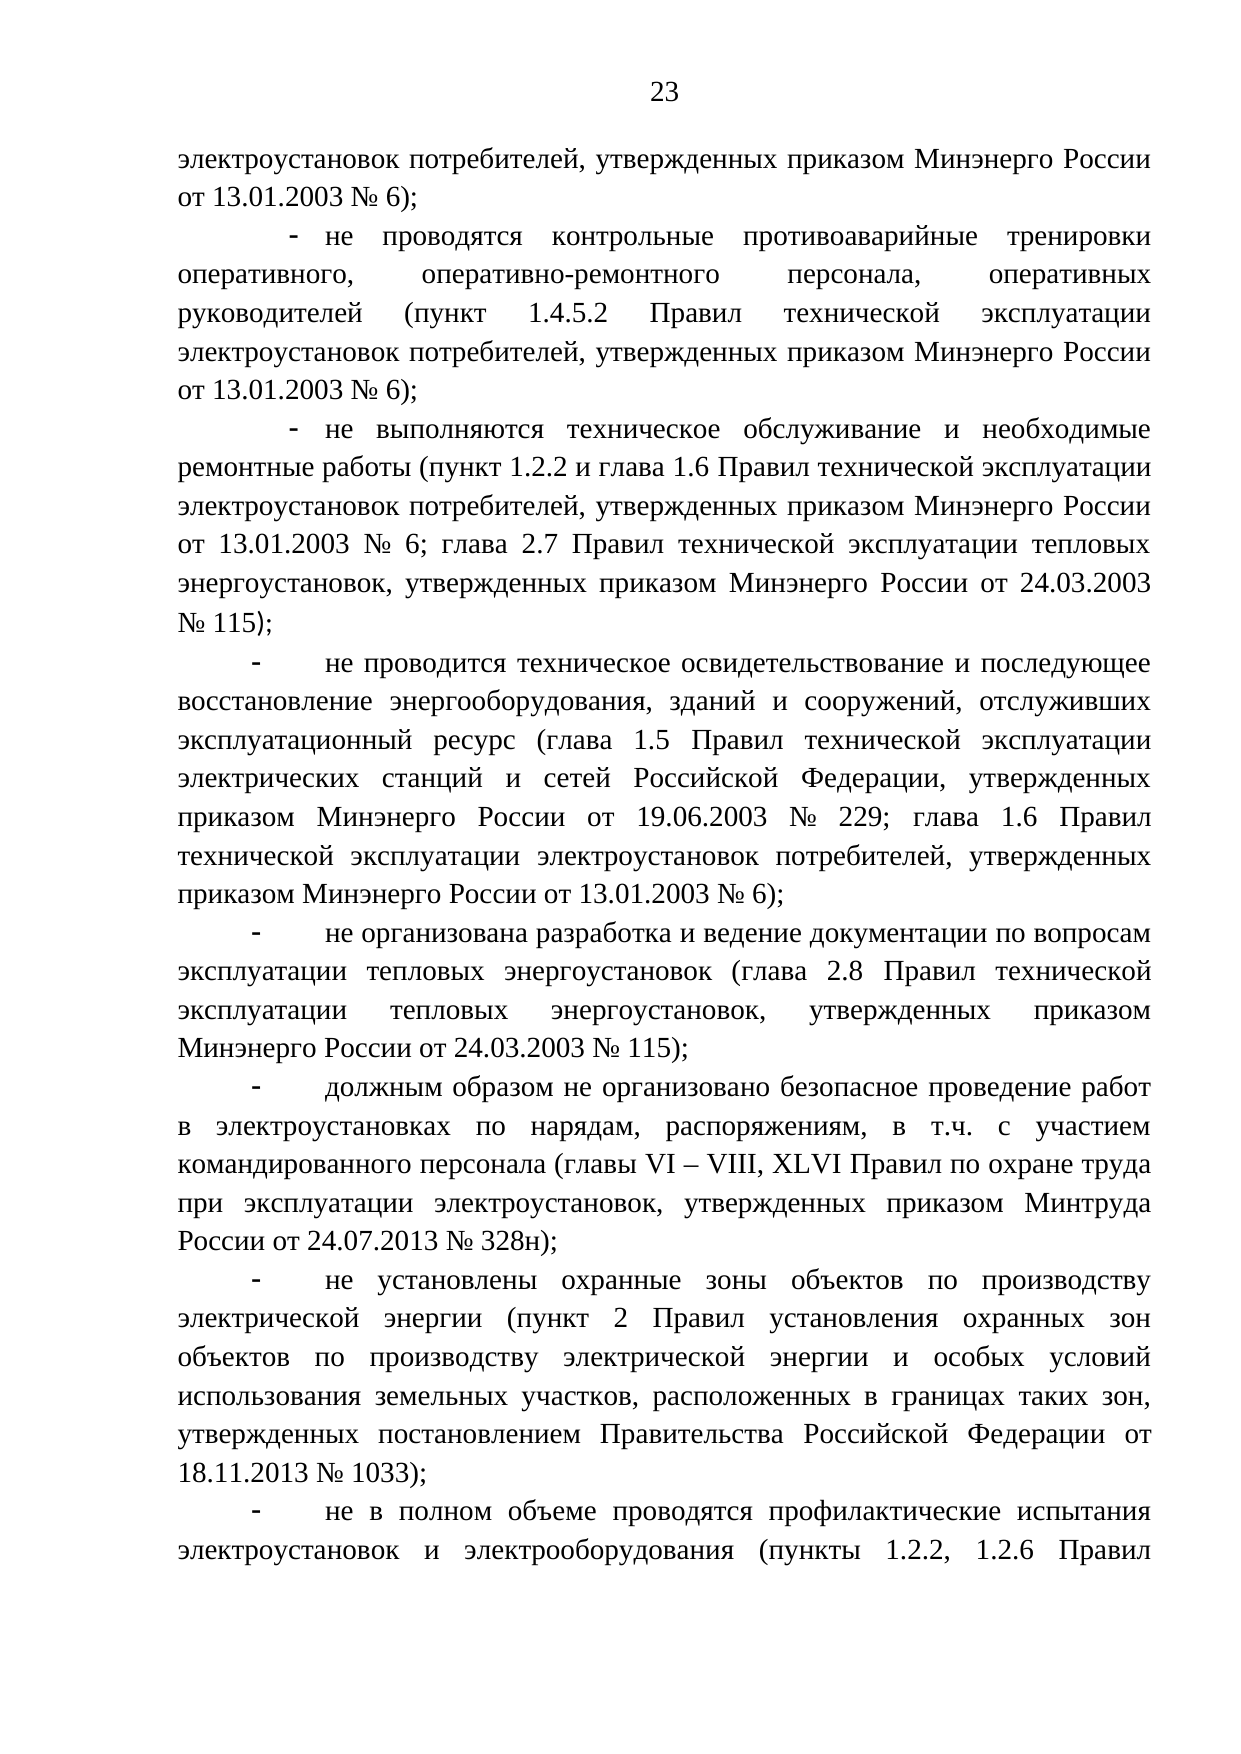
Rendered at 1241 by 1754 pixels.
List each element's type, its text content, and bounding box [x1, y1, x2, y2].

list не установлены охранные зоны объектов по производству электрической энергии (пункт 2 Правил установления охранных зон объектов по производству электрической энергии и особых условий использования земельных участков, расположенных в границах таких зон, утвержденных постановлением Правительства Российской Федерации от 18.11.2013 № 1033); [177, 1262, 1152, 1488]
list не проводятся контрольные противоаварийные тренировки оперативного, оперативно-ремонтного персонала, оперативных руководителей (пункт 1.4.5.2 Правил технической эксплуатации электроустановок потребителей, утвержденных приказом Минэнерго России от 13.01.2003 № 6); [177, 218, 1152, 406]
list не проводится техническое освидетельствование и последующее восстановление энергооборудования, зданий и сооружений, отслуживших эксплуатационный ресурс (глава 1.5 Правил технической эксплуатации электрических станций и сетей Российской Федерации, утвержденных приказом Минэнерго России от 19.06.2003 № 229; глава 1.6 Правил технической эксплуатации электроустановок потребителей, утвержденных приказом Минэнерго России от 13.01.2003 № 6); [177, 645, 1152, 910]
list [177, 1493, 1152, 1565]
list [177, 141, 1152, 213]
list не организована разработка и ведение документации по вопросам эксплуатации тепловых энергоустановок (глава 2.8 Правил технической эксплуатации тепловых энергоустановок, утвержденных приказом Минэнерго России от 24.03.2003 № 115); [177, 915, 1152, 1064]
list должным образом не организовано безопасное проведение работ в электроустановках по нарядам, распоряжениям, в т.ч. с участием командированного персонала (главы VI – VIII, XLVI Правил по охране труда при эксплуатации электроустановок, утвержденных приказом Минтруда России от 24.07.2013 № 328н); [177, 1069, 1152, 1257]
list не выполняются техническое обслуживание и необходимые ремонтные работы (пункт 1.2.2 и глава 1.6 Правил технической эксплуатации электроустановок потребителей, утвержденных приказом Минэнерго России от 13.01.2003 № 6; глава 2.7 Правил технической эксплуатации тепловых энергоустановок, утвержденных приказом Минэнерго России от 24.03.2003 № 115); [177, 411, 1152, 639]
